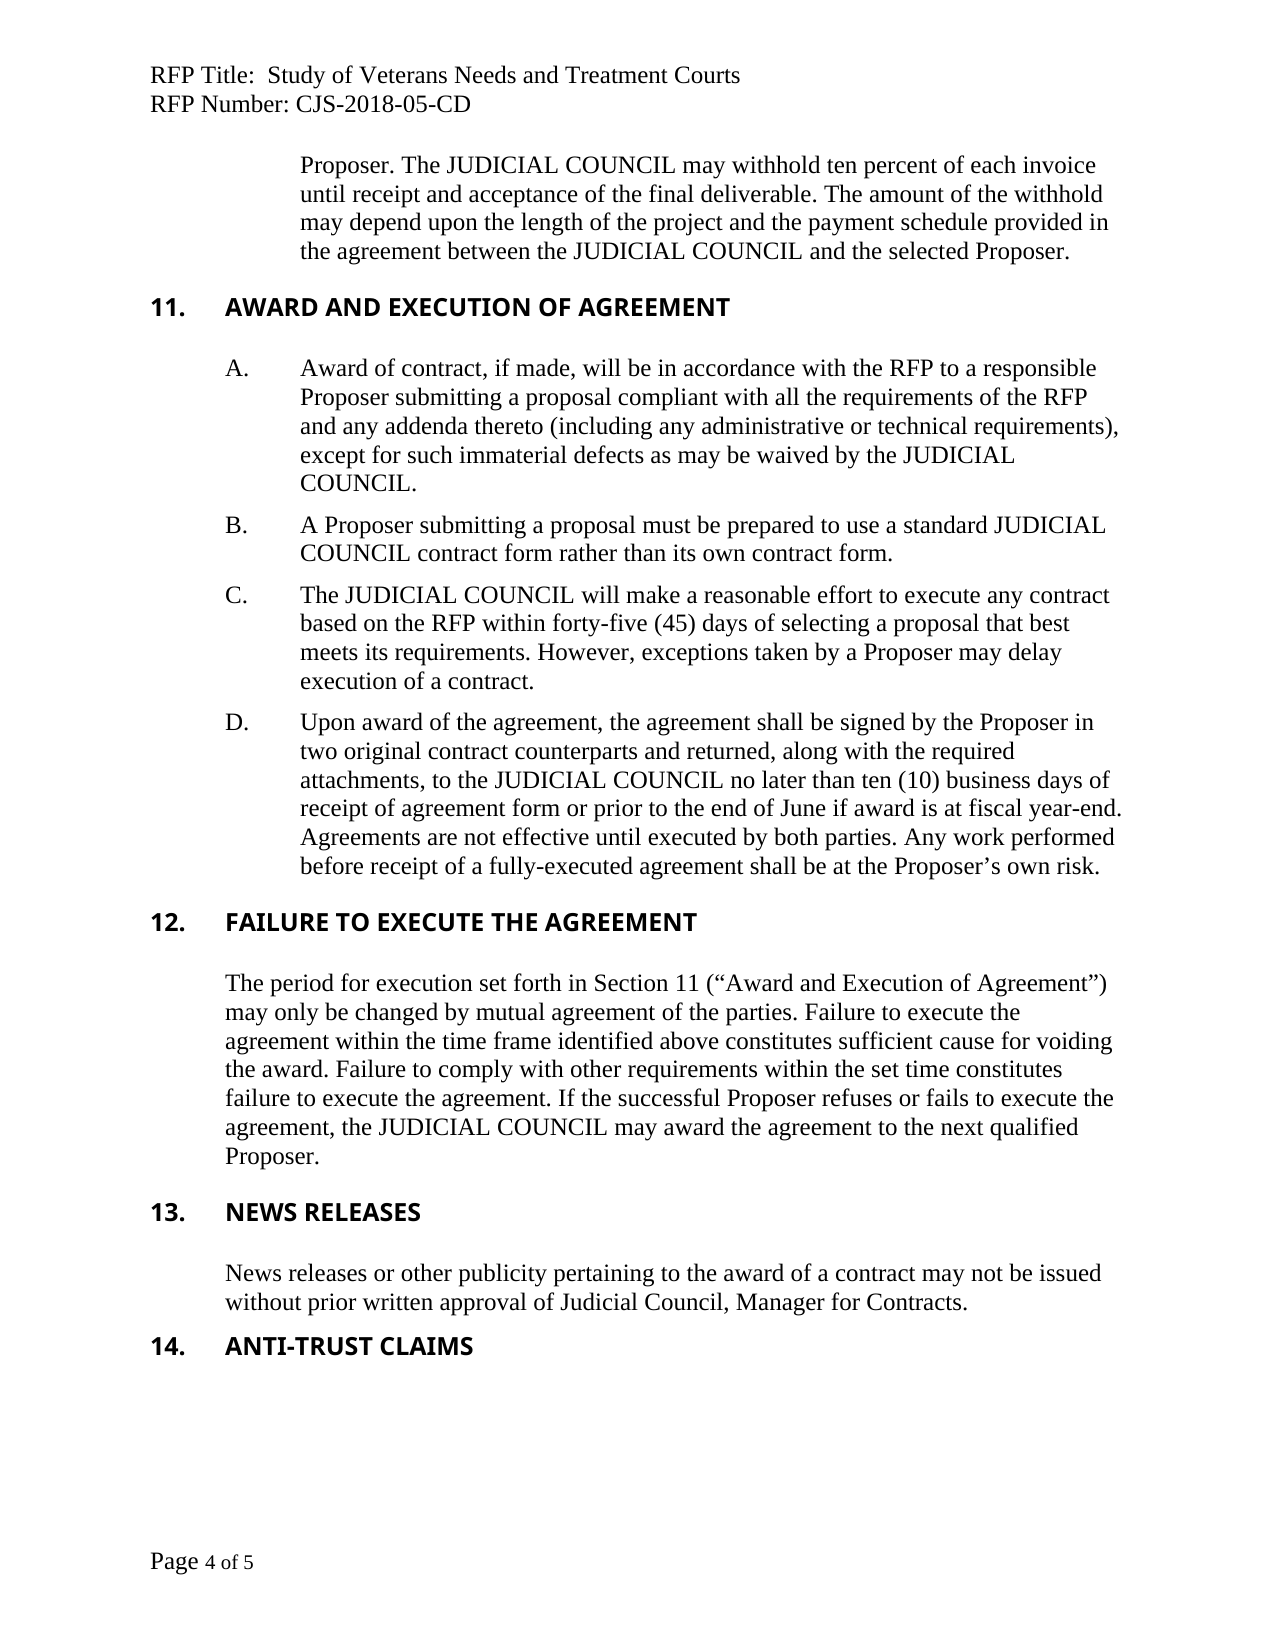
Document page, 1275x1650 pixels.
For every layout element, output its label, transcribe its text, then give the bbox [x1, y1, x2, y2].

list A. Award of contract, if made, will be in accordance with the RFP to a responsible Proposer submitting a proposal compliant with all the requirements of the RFP and any addenda thereto (including any administrative or technical requirements), except for such immaterial defects as may be waived by the JUDICIAL COUNCIL. [225, 353, 1125, 497]
list B. A Proposer submitting a proposal must be prepared to use a standard JUDICIAL COUNCIL contract form rather than its own contract form. [225, 510, 1125, 567]
list AWARD AND EXECUTION OF AGREEMENT [150, 290, 1125, 324]
list The period for execution set forth in Section 11 (“Award and Execution of Agreement”) may only be changed by mutual agreement of the parties. Failure to execute the agreement within the time frame identified above constitutes sufficient cause for voiding the award. Failure to comply with other requirements within the set time constitutes failure to execute the agreement. If the successful Proposer refuses or fails to execute the agreement, the JUDICIAL COUNCIL may award the agreement to the next qualified Proposer. [225, 968, 1125, 1169]
list News releases or other publicity pertaining to the award of a contract may not be issued without prior written approval of Judicial Council, Manager for Contracts. [225, 1258, 1125, 1316]
list 14. anti-trust claims [150, 1328, 1125, 1362]
list D. Upon award of the agreement, the agreement shall be signed by the Proposer in two original contract counterparts and returned, along with the required attachments, to the JUDICIAL COUNCIL no later than ten (10) business days of receipt of agreement form or prior to the end of June if award is at fiscal year-end. Agreements are not effective until executed by both parties. Any work performed before receipt of a fully-executed agreement shall be at the Proposer’s own risk. [225, 707, 1125, 880]
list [225, 150, 1125, 265]
list FAILURE TO EXECUTE THE AGREEMENT [150, 905, 1125, 939]
list C. The JUDICIAL COUNCIL will make a reasonable effort to execute any contract based on the RFP within forty-five (45) days of selecting a proposal that best meets its requirements. However, exceptions taken by a Proposer may delay execution of a contract. [225, 580, 1125, 695]
list NEWS RELEASES [150, 1194, 1125, 1229]
